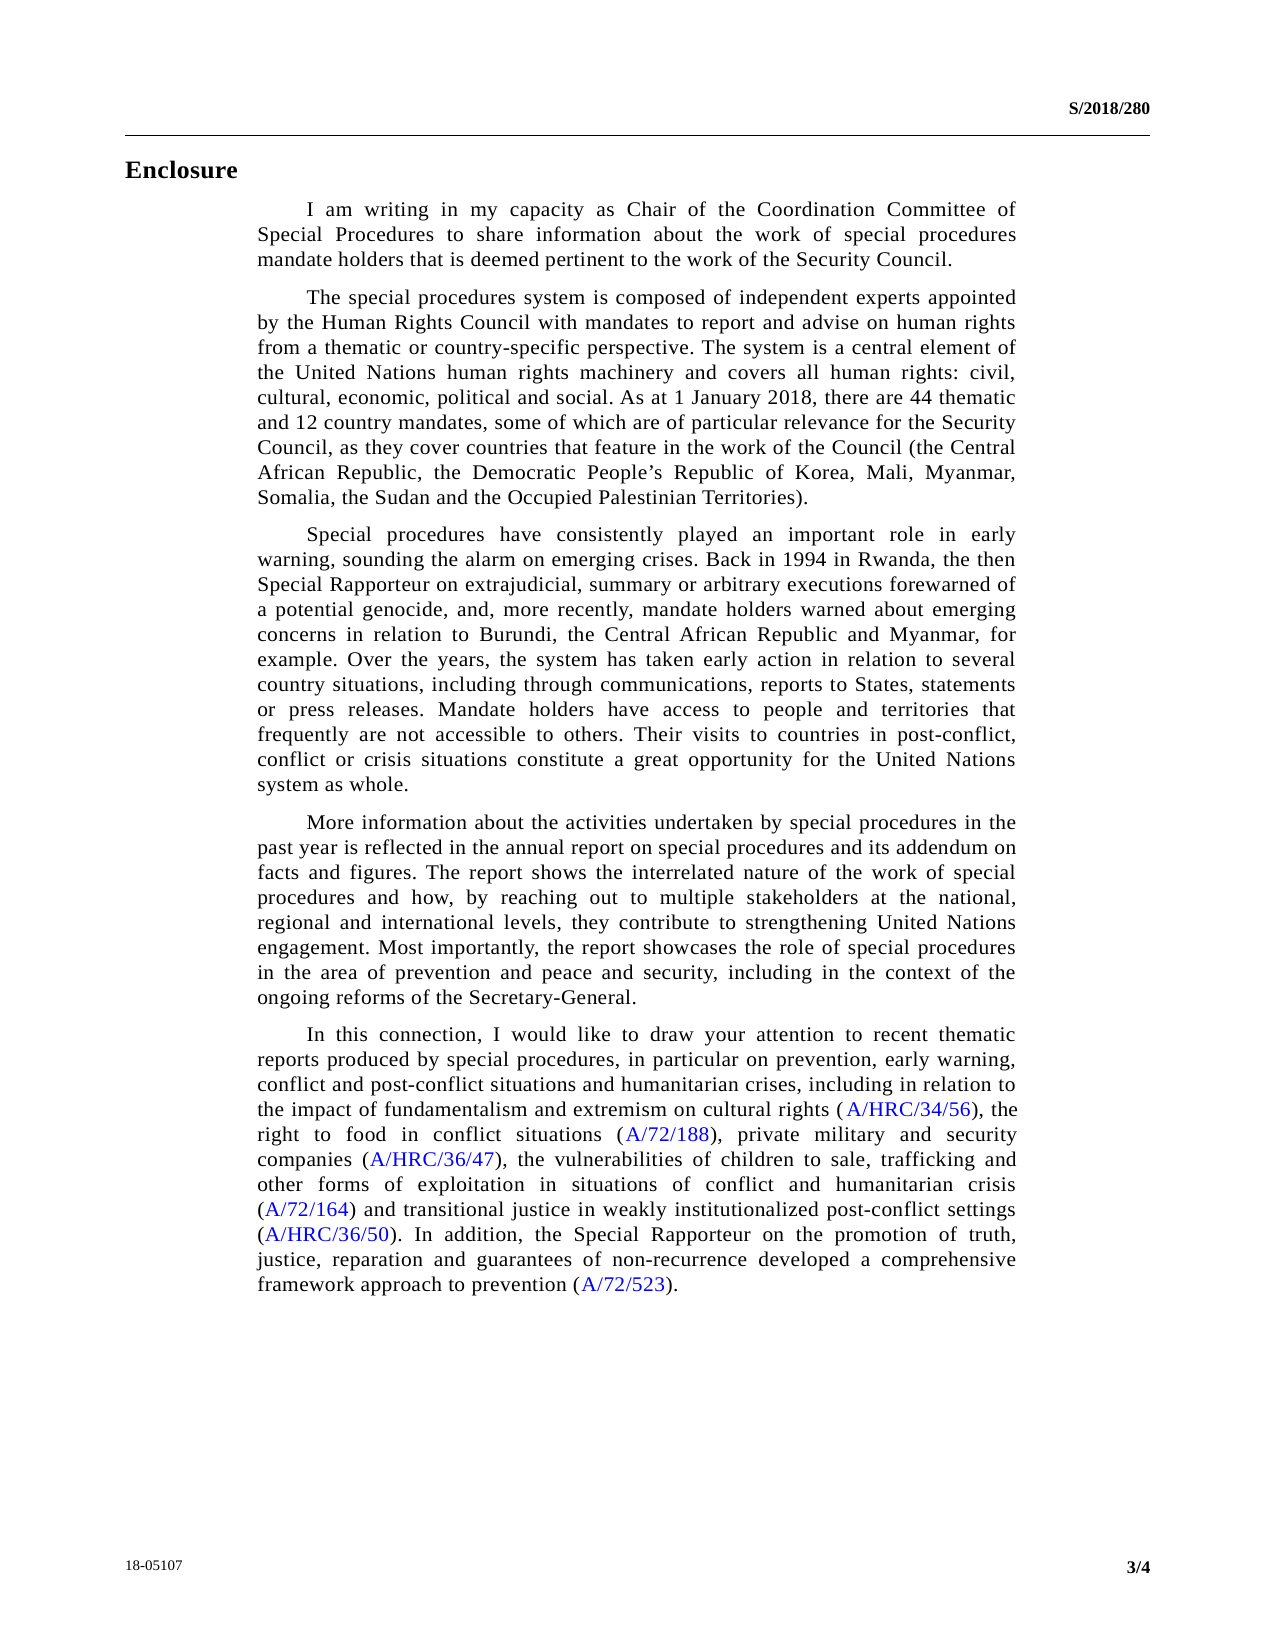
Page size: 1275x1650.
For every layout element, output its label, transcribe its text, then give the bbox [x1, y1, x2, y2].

text I am writing in my capacity as Chair of the Coordination Committee of Special Procedures to share information about the work of special procedures mandate holders that is deemed pertinent to the work of the Security Council. [257, 196, 1018, 271]
text Enclosure [125, 156, 1019, 184]
text Special procedures have consistently played an important role in early warning, sounding the alarm on emerging crises. Back in 1994 in Rwanda, the then Special Rapporteur on extrajudicial, summary or arbitrary executions forewarned of a potential genocide, and, more recently, mandate holders warned about emerging concerns in relation to Burundi, the Central African Republic and Myanmar, for example. Over the years, the system has taken early action in relation to several country situations, including through communications, reports to States, statements or press releases. Mandate holders have access to people and territories that frequently are not accessible to others. Their visits to countries in post-conflict, conflict or crisis situations constitute a great opportunity for the United Nations system as whole. [257, 521, 1018, 796]
text In this connection, I would like to draw your attention to recent thematic reports produced by special procedures, in particular on prevention, early warning, conflict and post-conflict situations and humanitarian crises, including in relation to the impact of fundamentalism and extremism on cultural rights (A/HRC/34/56), the right to food in conflict situations (A/72/188), private military and security companies (A/HRC/36/47), the vulnerabilities of children to sale, trafficking and other forms of exploitation in situations of conflict and humanitarian crisis (A/72/164) and transitional justice in weakly institutionalized post-conflict settings (A/HRC/36/50). In addition, the Special Rapporteur on the promotion of truth, justice, reparation and guarantees of non-recurrence developed a comprehensive framework approach to prevention (A/72/523). [257, 1021, 1018, 1296]
text More information about the activities undertaken by special procedures in the past year is reflected in the annual report on special procedures and its addendum on facts and figures. The report shows the interrelated nature of the work of special procedures and how, by reaching out to multiple stakeholders at the national, regional and international levels, they contribute to strengthening United Nations engagement. Most importantly, the report showcases the role of special procedures in the area of prevention and peace and security, including in the context of the ongoing reforms of the Secretary-General. [257, 809, 1018, 1009]
text The special procedures system is composed of independent experts appointed by the Human Rights Council with mandates to report and advise on human rights from a thematic or country-specific perspective. The system is a central element of the United Nations human rights machinery and covers all human rights: civil, cultural, economic, political and social. As at 1 January 2018, there are 44 thematic and 12 country mandates, some of which are of particular relevance for the Security Council, as they cover countries that feature in the work of the Council (the Central African Republic, the Democratic People’s Republic of Korea, Mali, Myanmar, Somalia, the Sudan and the Occupied Palestinian Territories). [257, 284, 1018, 509]
